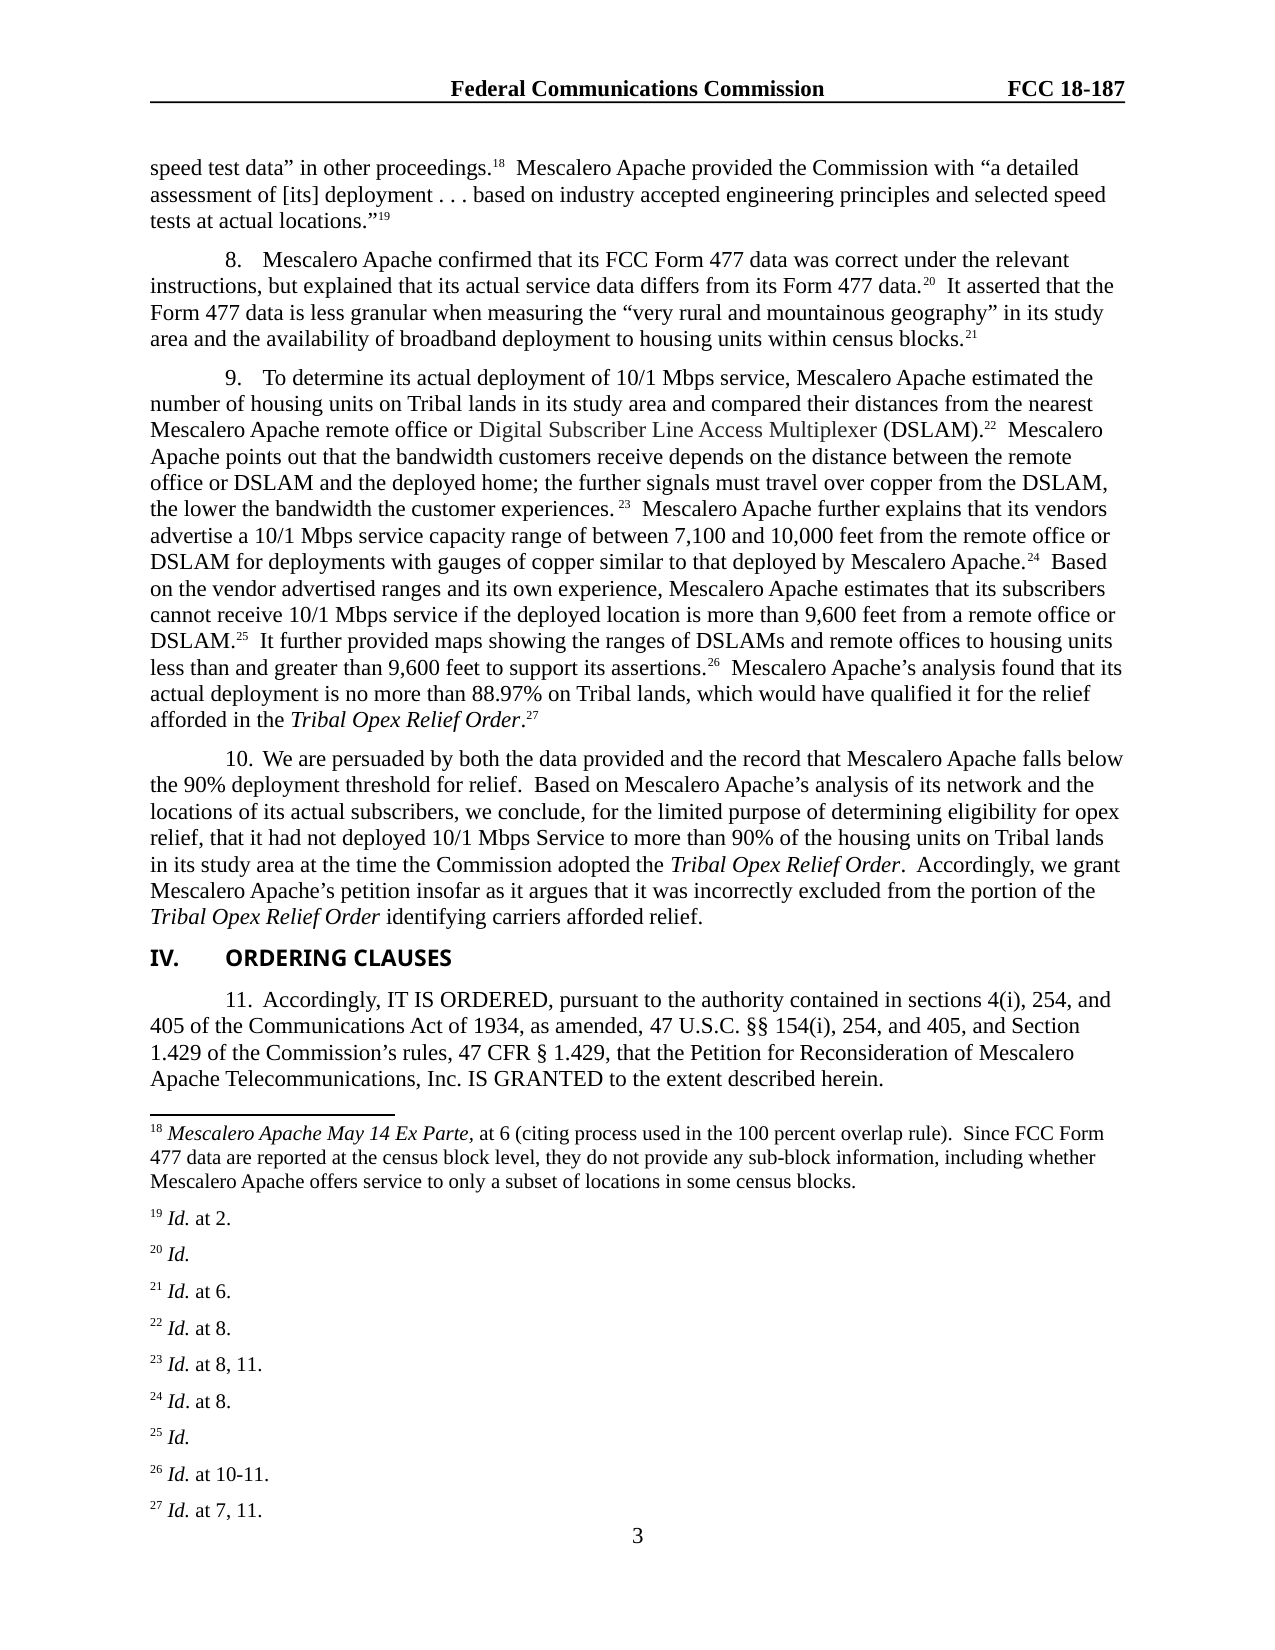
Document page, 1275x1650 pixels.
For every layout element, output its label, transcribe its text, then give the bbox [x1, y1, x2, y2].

text Mescalero Apache confirmed that its FCC Form 477 data was correct under the relevant instructions, but explained that its actual service data differs from its Form 477 data. It asserted that the Form 477 data is less granular when measuring the “very rural and mountainous geography” in its study area and the availability of broadband deployment to housing units within census blocks. [150, 246, 1125, 351]
subtitle Ordering clauses [150, 942, 1125, 973]
text We are persuaded by both the data provided and the record that Mescalero Apache falls below the 90% deployment threshold for relief. Based on Mescalero Apache’s analysis of its network and the locations of its actual subscribers, we conclude, for the limited purpose of determining eligibility for opex relief, that it had not deployed 10/1 Mbps Service to more than 90% of the housing units on Tribal lands in its study area at the time the Commission adopted the Tribal Opex Relief Order. Accordingly, we grant Mescalero Apache’s petition insofar as it argues that it was incorrectly excluded from the portion of the Tribal Opex Relief Order identifying carriers afforded relief. [150, 745, 1125, 930]
text To determine its actual deployment of 10/1 Mbps service, Mescalero Apache estimated the number of housing units on Tribal lands in its study area and compared their distances from the nearest Mescalero Apache remote office or Digital Subscriber Line Access Multiplexer (DSLAM). Mescalero Apache points out that the bandwidth customers receive depends on the distance between the remote office or DSLAM and the deployed home; the further signals must travel over copper from the DSLAM, the lower the bandwidth the customer experiences. Mescalero Apache further explains that its vendors advertise a 10/1 Mbps service capacity range of between 7,100 and 10,000 feet from the remote office or DSLAM for deployments with gauges of copper similar to that deployed by Mescalero Apache. Based on the vendor advertised ranges and its own experience, Mescalero Apache estimates that its subscribers cannot receive 10/1 Mbps service if the deployed location is more than 9,600 feet from a remote office or DSLAM. It further provided maps showing the ranges of DSLAMs and remote offices to housing units less than and greater than 9,600 feet to support its assertions. Mescalero Apache’s analysis found that its actual deployment is no more than 88.97% on Tribal lands, which would have qualified it for the relief afforded in the Tribal Opex Relief Order. [150, 364, 1125, 733]
text Accordingly, IT IS ORDERED, pursuant to the authority contained in sections 4(i), 254, and 405 of the Communications Act of 1934, as amended, 47 U.S.C. §§ 154(i), 254, and 405, and Section 1.429 of the Commission’s rules, 47 CFR § 1.429, that the Petition for Reconsideration of Mescalero Apache Telecommunications, Inc. IS GRANTED to the extent described herein. [150, 986, 1125, 1091]
text Mescalero Apache argues that the Commission has allowed carriers to “provide granular actual deployment information . . . when a carrier is substantially impacted, including detailed maps and speed test data” in other proceedings. Mescalero Apache provided the Commission with “a detailed assessment of [its] deployment . . . based on industry accepted engineering principles and selected speed tests at actual locations.” [150, 154, 1125, 233]
